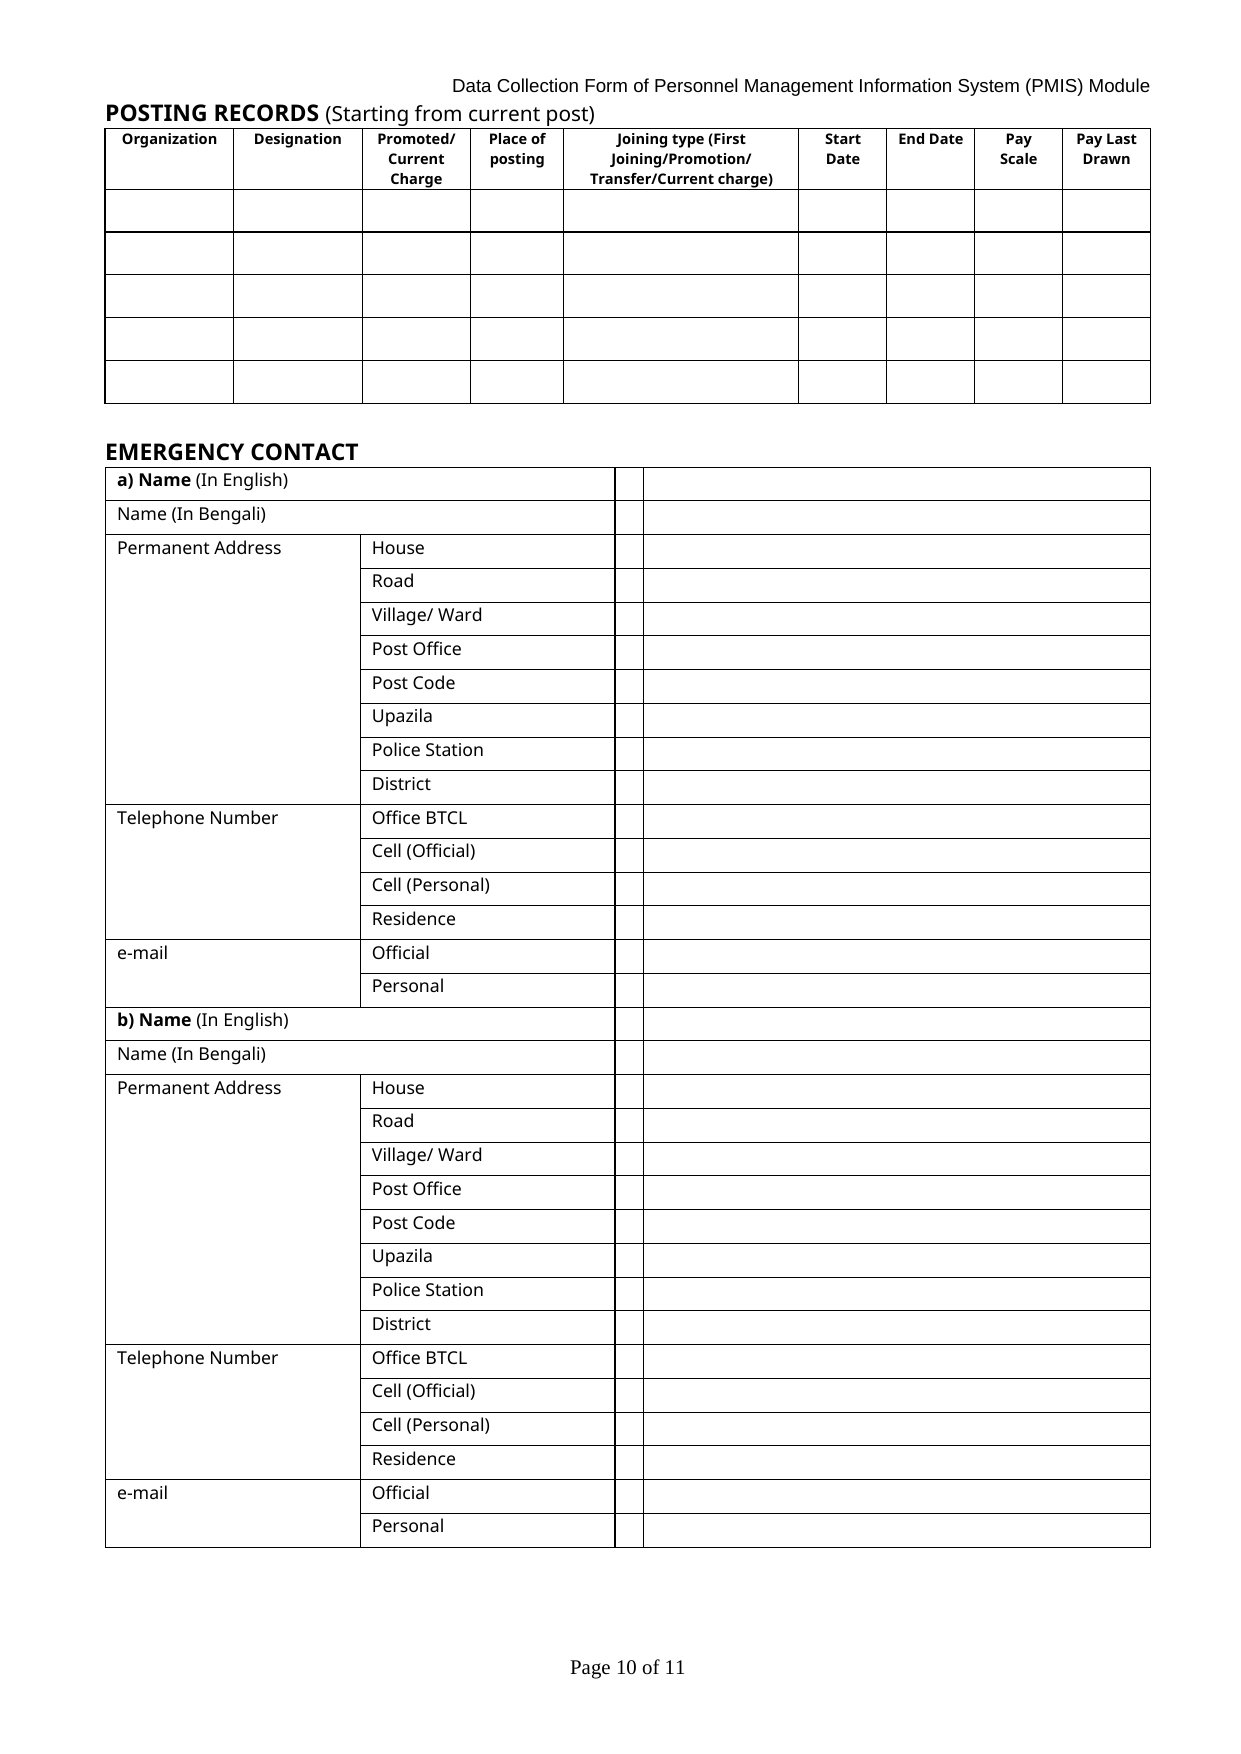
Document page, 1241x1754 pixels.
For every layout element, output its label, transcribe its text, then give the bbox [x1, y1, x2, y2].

table_cell [887, 233, 974, 274]
table_cell [616, 704, 643, 737]
table_cell [975, 233, 1062, 274]
table_cell Post Code [361, 1210, 614, 1243]
table_cell [975, 275, 1062, 317]
table_cell [1063, 361, 1150, 403]
table_cell [616, 839, 643, 872]
table_cell [975, 361, 1062, 403]
table_cell [616, 1109, 643, 1142]
table_cell Cell (Official) [361, 839, 614, 872]
table_cell [363, 318, 470, 360]
table_cell [975, 318, 1062, 360]
table_cell [644, 569, 1150, 602]
table_cell Telephone Number [106, 1345, 360, 1479]
table_cell [616, 906, 643, 939]
table_cell [1063, 275, 1150, 317]
table_cell [644, 1311, 1150, 1344]
table_cell [106, 190, 233, 231]
table_cell [799, 318, 886, 360]
table_cell [644, 1176, 1150, 1209]
text EMERGENCY CONTACT [105, 435, 1150, 467]
table_cell e-mail [106, 1480, 360, 1547]
table_cell [644, 873, 1150, 905]
table_cell [616, 940, 643, 973]
table_cell House [361, 535, 614, 568]
table_cell House [361, 1075, 614, 1108]
table_cell [644, 704, 1150, 737]
table_cell Cell (Personal) [361, 873, 614, 905]
table_cell [887, 318, 974, 360]
table_cell [363, 233, 470, 274]
table_header a) Name (In English) [106, 468, 614, 500]
table_cell [616, 1413, 643, 1445]
table_cell [471, 275, 563, 317]
table_cell [616, 873, 643, 905]
table_cell [644, 1244, 1150, 1277]
table_cell [644, 1446, 1150, 1479]
table_cell [616, 1311, 643, 1344]
table_header [616, 468, 643, 500]
table_cell [644, 1075, 1150, 1108]
table_cell [234, 318, 362, 360]
table_cell [616, 1210, 643, 1243]
table_header Pay Scale [975, 129, 1062, 188]
table_cell Name (In Bengali) [106, 1041, 614, 1074]
table_cell Residence [361, 906, 614, 939]
table_cell Official [361, 1480, 614, 1513]
table_header Designation [234, 129, 362, 188]
table_cell [644, 738, 1150, 770]
table_cell [644, 636, 1150, 669]
table_cell [564, 190, 798, 231]
table_cell [616, 1143, 643, 1175]
table_cell [616, 1345, 643, 1378]
table_cell [799, 361, 886, 403]
table_cell [644, 906, 1150, 939]
table_cell [616, 1480, 643, 1513]
table_cell [616, 535, 643, 568]
table_cell [616, 1008, 643, 1040]
table_header Promoted/ Current Charge [363, 129, 470, 188]
table_cell [644, 1480, 1150, 1513]
table_cell [975, 190, 1062, 231]
table_cell [106, 361, 233, 403]
table_cell [363, 275, 470, 317]
table_cell [564, 361, 798, 403]
table_cell [644, 1278, 1150, 1310]
table_cell [644, 1345, 1150, 1378]
table_cell Permanent Address [106, 1075, 360, 1344]
table_cell [1063, 318, 1150, 360]
table_cell [887, 275, 974, 317]
table_cell [644, 1008, 1150, 1040]
table_cell [644, 535, 1150, 568]
table_cell [234, 190, 362, 231]
table_cell [616, 1075, 643, 1108]
table_cell [644, 1514, 1150, 1547]
table_cell Road [361, 569, 614, 602]
table_cell [363, 361, 470, 403]
table_cell [644, 805, 1150, 838]
table_cell [644, 1379, 1150, 1412]
table_cell [799, 275, 886, 317]
table_cell [234, 361, 362, 403]
table_cell [644, 1143, 1150, 1175]
table_cell [234, 275, 362, 317]
table_cell Telephone Number [106, 805, 360, 939]
table_cell Cell (Official) [361, 1379, 614, 1412]
table_cell [234, 233, 362, 274]
table_cell [1063, 233, 1150, 274]
table_cell b) Name (In English) [106, 1008, 614, 1040]
table_cell [616, 1278, 643, 1310]
table_cell [644, 1109, 1150, 1142]
table_cell Road [361, 1109, 614, 1142]
table_cell Police Station [361, 738, 614, 770]
table_cell [616, 1514, 643, 1547]
table_cell e-mail [106, 940, 360, 1007]
table_cell [471, 318, 563, 360]
table_cell [616, 636, 643, 669]
table_header Pay Last Drawn [1063, 129, 1150, 188]
table_cell [471, 361, 563, 403]
table_cell [644, 940, 1150, 973]
table_cell [616, 1244, 643, 1277]
table_cell Office BTCL [361, 1345, 614, 1378]
table_cell [644, 670, 1150, 703]
table_cell [644, 974, 1150, 1007]
table_cell [106, 233, 233, 274]
table_cell [616, 771, 643, 804]
table_cell Village/ Ward [361, 603, 614, 635]
table_cell Residence [361, 1446, 614, 1479]
table_cell [106, 275, 233, 317]
table_cell [644, 1041, 1150, 1074]
table_cell Permanent Address [106, 535, 360, 804]
text POSTING RECORDS (Starting from current post) [105, 97, 1150, 128]
table_cell [616, 738, 643, 770]
table_cell [106, 318, 233, 360]
table_cell [616, 1379, 643, 1412]
table_cell District [361, 1311, 614, 1344]
table_cell [616, 670, 643, 703]
table_cell [616, 1446, 643, 1479]
table_cell [644, 1210, 1150, 1243]
table_header Organization [106, 129, 233, 188]
table_cell [616, 603, 643, 635]
table_cell Post Code [361, 670, 614, 703]
table_cell Post Office [361, 1176, 614, 1209]
table_cell [644, 839, 1150, 872]
table_cell [616, 1176, 643, 1209]
table_cell [471, 190, 563, 231]
table_cell [564, 318, 798, 360]
table_cell [616, 805, 643, 838]
table_cell [644, 1413, 1150, 1445]
table_cell [616, 1041, 643, 1074]
table_cell [887, 190, 974, 231]
table_cell Upazila [361, 1244, 614, 1277]
table_cell [564, 233, 798, 274]
table_cell [471, 233, 563, 274]
table_cell [616, 569, 643, 602]
table_cell [644, 603, 1150, 635]
table_cell [363, 190, 470, 231]
table_cell [799, 233, 886, 274]
table_cell Personal [361, 1514, 614, 1547]
table_header Joining type (First Joining/Promotion/ Transfer/Current charge) [564, 129, 798, 188]
table_cell Office BTCL [361, 805, 614, 838]
table_cell Name (In Bengali) [106, 501, 614, 534]
table_cell Upazila [361, 704, 614, 737]
table_cell Post Office [361, 636, 614, 669]
table_cell District [361, 771, 614, 804]
table_cell Cell (Personal) [361, 1413, 614, 1445]
table_cell [1063, 190, 1150, 231]
table_header Place of posting [471, 129, 563, 188]
table_cell [644, 501, 1150, 534]
table_cell [616, 501, 643, 534]
table_cell [644, 771, 1150, 804]
table_cell [564, 275, 798, 317]
table_header Start Date [799, 129, 886, 188]
table_header End Date [887, 129, 974, 188]
table_cell [616, 974, 643, 1007]
table_cell [799, 190, 886, 231]
table_header [644, 468, 1150, 500]
table_cell Personal [361, 974, 614, 1007]
table_cell Village/ Ward [361, 1143, 614, 1175]
table_cell Official [361, 940, 614, 973]
table_cell [887, 361, 974, 403]
table_cell Police Station [361, 1278, 614, 1310]
